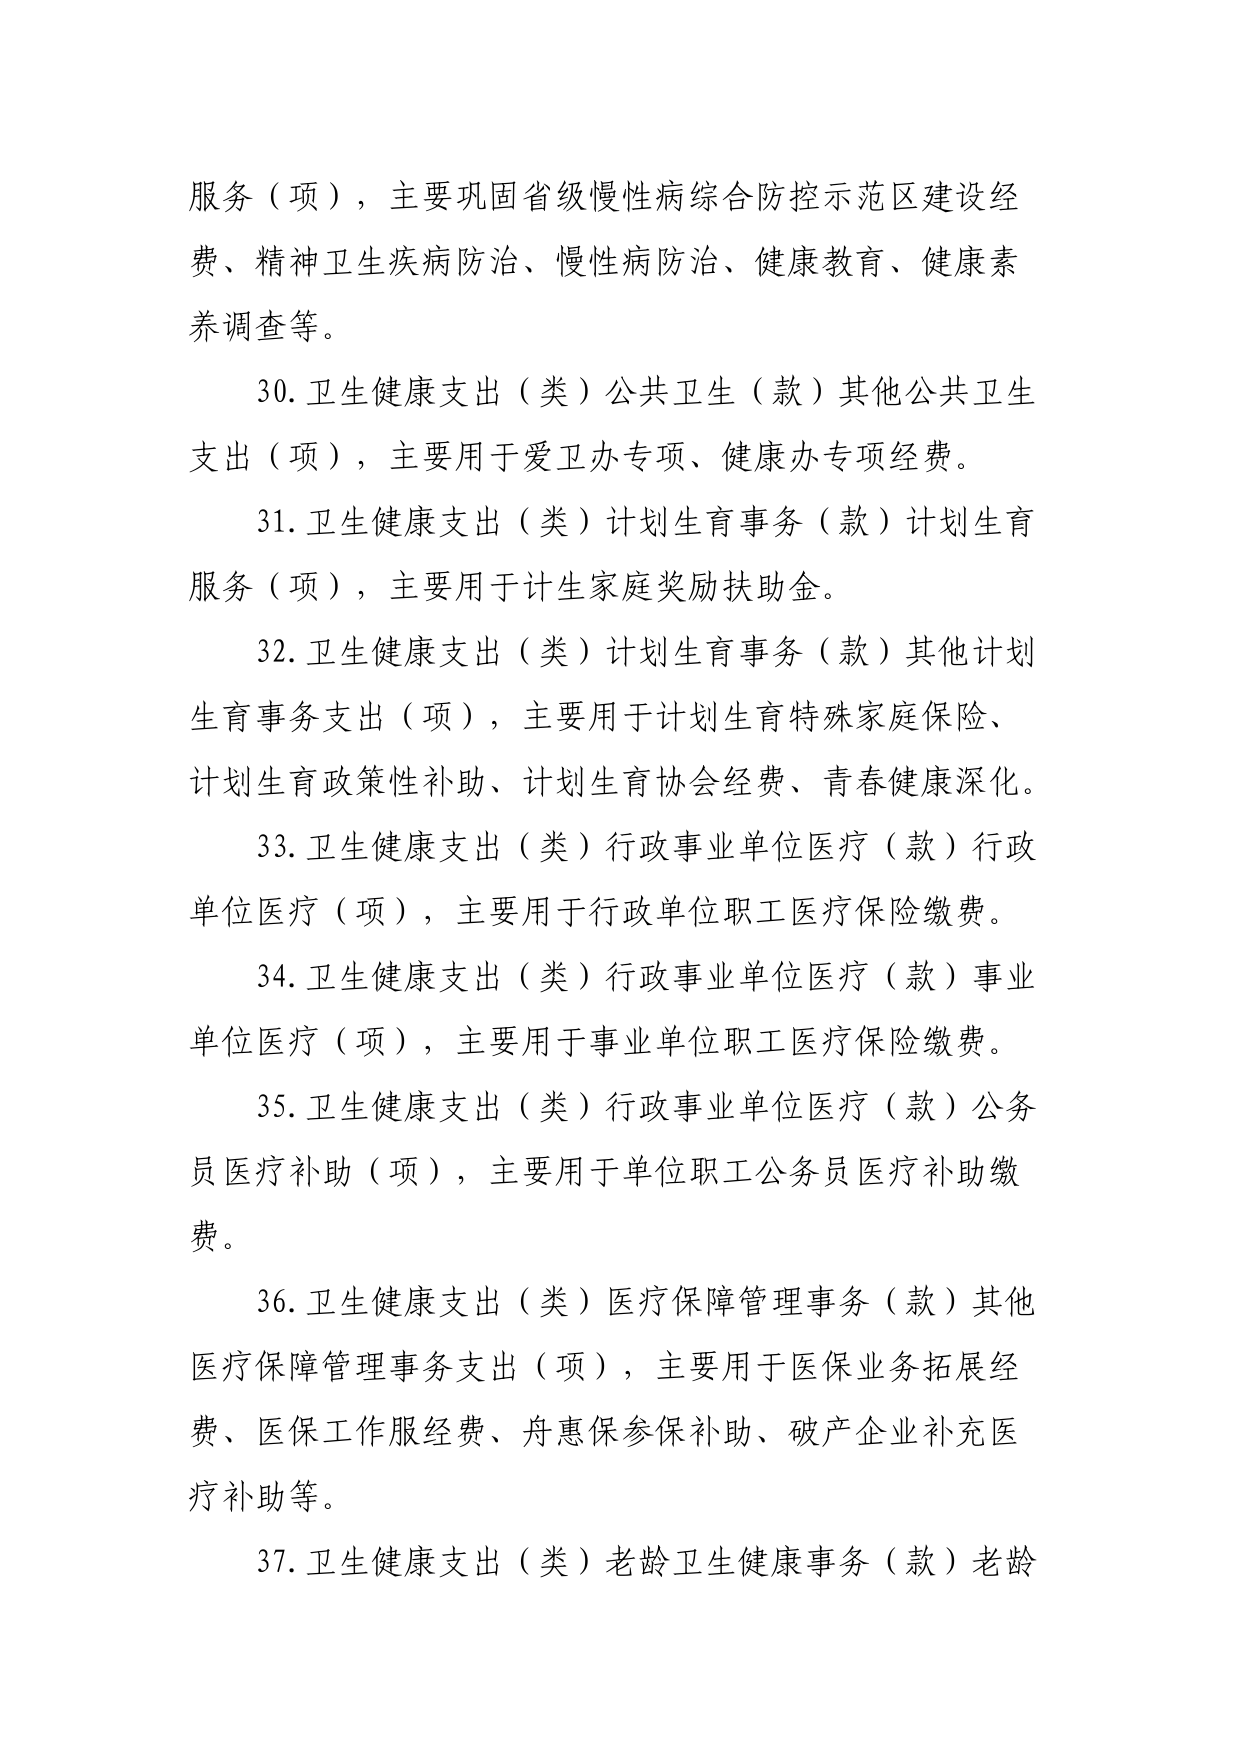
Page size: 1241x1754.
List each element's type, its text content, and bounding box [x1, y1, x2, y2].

text 35.卫生健康支出（类）行政事业单位医疗（款）公务员医疗补助（项），主要用于单位职工公务员医疗补助缴费。 [187, 1072, 1053, 1267]
text 32.卫生健康支出（类）计划生育事务（款）其他计划生育事务支出（项），主要用于计划生育特殊家庭保险、计划生育政策性补助、计划生育协会经费、青春健康深化。 [187, 617, 1053, 812]
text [187, 162, 1053, 357]
text 33.卫生健康支出（类）行政事业单位医疗（款）行政单位医疗（项），主要用于行政单位职工医疗保险缴费。 [187, 812, 1053, 942]
text 34.卫生健康支出（类）行政事业单位医疗（款）事业单位医疗（项），主要用于事业单位职工医疗保险缴费。 [187, 942, 1053, 1072]
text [187, 1527, 1053, 1592]
text 36.卫生健康支出（类）医疗保障管理事务（款）其他医疗保障管理事务支出（项），主要用于医保业务拓展经费、医保工作服经费、舟惠保参保补助、破产企业补充医疗补助等。 [187, 1267, 1053, 1527]
text 30.卫生健康支出（类）公共卫生（款）其他公共卫生支出（项），主要用于爱卫办专项、健康办专项经费。 [187, 357, 1053, 487]
text 31.卫生健康支出（类）计划生育事务（款）计划生育服务（项），主要用于计生家庭奖励扶助金。 [187, 487, 1053, 617]
